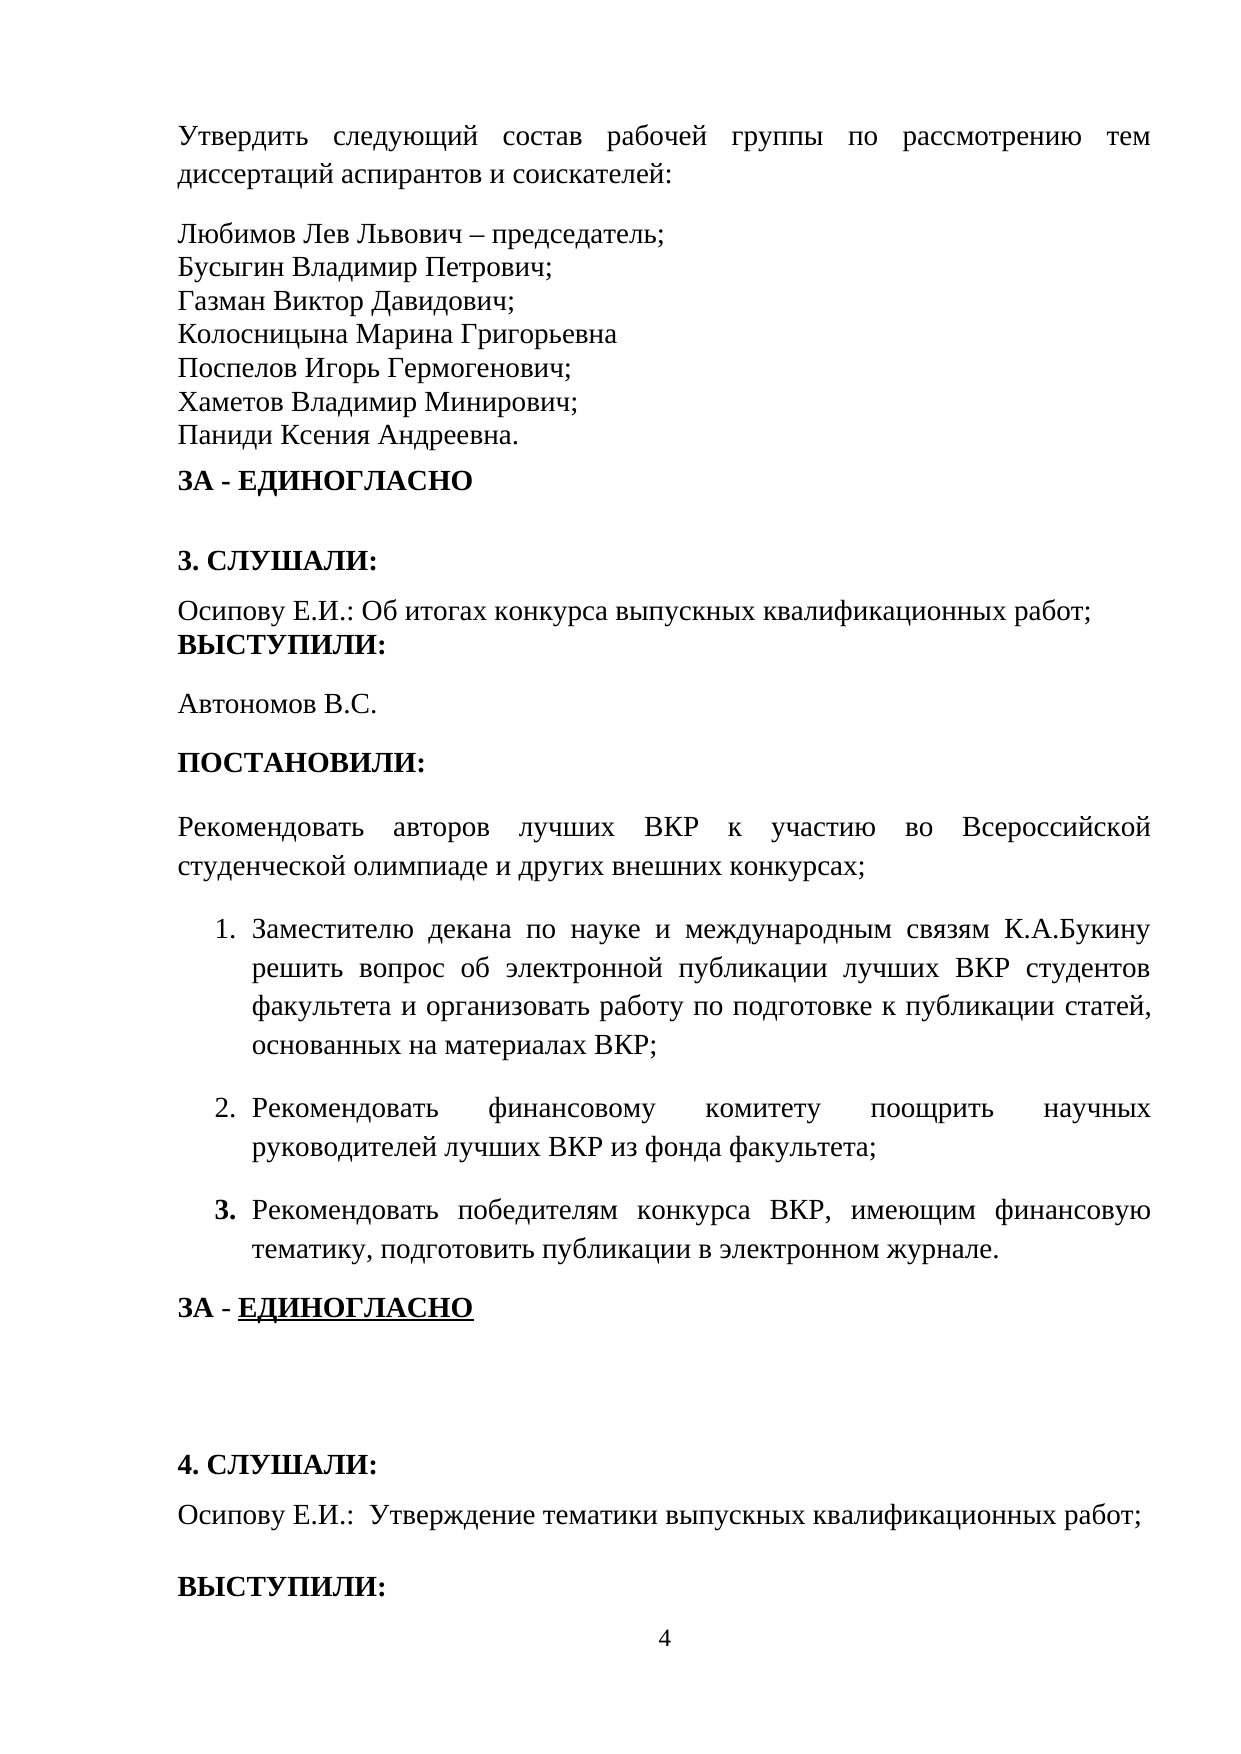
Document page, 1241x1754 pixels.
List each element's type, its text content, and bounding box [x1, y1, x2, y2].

text ВЫСТУПИЛИ: [177, 1569, 1152, 1602]
list Рекомендовать победителям конкурса ВКР, имеющим финансовую тематику, подготовить публикации в электронном журнале. [214, 1192, 1152, 1264]
list Рекомендовать финансовому комитету поощрить научных руководителей лучших ВКР из фонда факультета; [214, 1090, 1152, 1162]
text Хаметов Владимир Минирович; [177, 384, 1152, 417]
text 3. СЛУШАЛИ: [177, 543, 1152, 576]
text Утвердить следующий состав рабочей группы по рассмотрению тем диссертаций аспирантов и соискателей: [177, 118, 1152, 190]
text Газман Виктор Давидович; [177, 283, 1152, 317]
text ПОСТАНОВИЛИ: [177, 746, 1152, 779]
text Любимов Лев Львович – председатель; [177, 216, 1152, 249]
text ЗА - ЕДИНОГЛАСНО [177, 463, 1152, 497]
text Поспелов Игорь Гермогенович; [177, 350, 1152, 384]
text Автономов В.С. [177, 686, 1152, 720]
text Осипову Е.И.: Утверждение тематики выпускных квалификационных работ; [177, 1497, 1152, 1531]
text Осипову Е.И.: Об итогах конкурса выпускных квалификационных работ; [177, 593, 1152, 627]
text ВЫСТУПИЛИ: [177, 627, 1152, 660]
list Заместителю декана по науке и международным связям К.А.Букину решить вопрос об электронной публикации лучших ВКР студентов факультета и организовать работу по подготовке к публикации cтатей, основанных на материалах ВКР; [214, 911, 1152, 1060]
text Бусыгин Владимир Петрович; [177, 249, 1152, 283]
text 4. СЛУШАЛИ: [177, 1447, 1152, 1480]
text Колосницына Марина Григорьевна [177, 317, 1152, 350]
text Рекомендовать авторов лучших ВКР к участию во Всероссийской студенческой олимпиаде и других внешних конкурсах; [177, 809, 1152, 881]
text ЗА - ЕДИНОГЛАСНО [177, 1290, 1152, 1324]
text Паниди Ксения Андреевна. [177, 417, 1152, 451]
